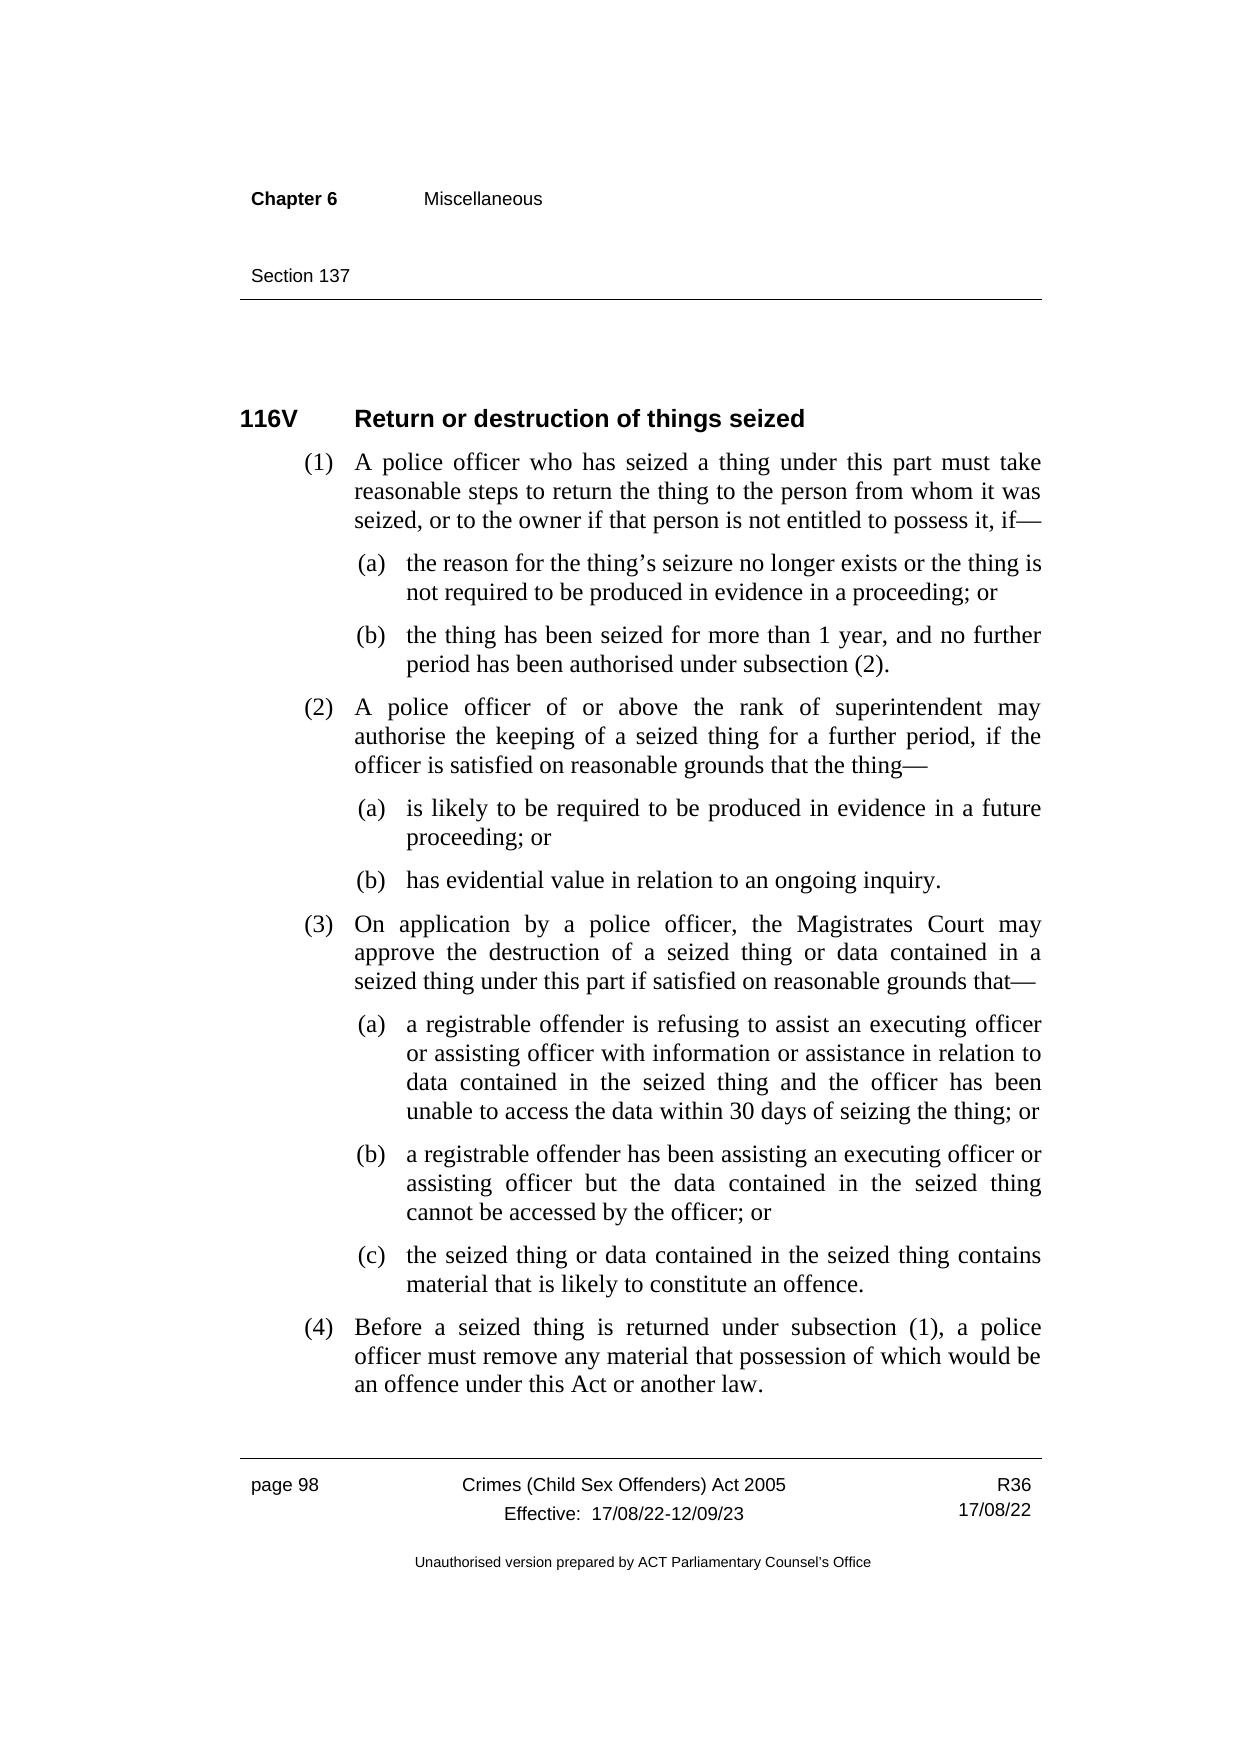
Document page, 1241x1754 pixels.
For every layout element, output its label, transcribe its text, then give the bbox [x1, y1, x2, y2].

text (b) the thing has been seized for more than 1 year, and no further period has been authorised under subsection (2). [239, 620, 1042, 678]
text (3) On application by a police officer, the Magistrates Court may approve the destruction of a seized thing or data contained in a seized thing under this part if satisfied on reasonable grounds that— [239, 909, 1042, 995]
text (c) the seized thing or data contained in the seized thing contains material that is likely to constitute an offence. [239, 1240, 1042, 1297]
text (a) a registrable offender is refusing to assist an executing officer or assisting officer with information or assistance in relation to data contained in the seized thing and the officer has been unable to access the data within 30 days of seizing the thing; or [239, 1009, 1042, 1124]
text (a) the reason for the thing’s seizure no longer exists or the thing is not required to be produced in evidence in a proceeding; or [239, 548, 1042, 606]
text (b) has evidential value in relation to an ongoing inquiry. [239, 865, 1042, 894]
text (2) A police officer of or above the rank of superintendent may authorise the keeping of a seized thing for a further period, if the officer is satisfied on reasonable grounds that the thing— [239, 692, 1042, 779]
text (4) Before a seized thing is returned under subsection (1), a police officer must remove any material that possession of which would be an offence under this Act or another law. [239, 1312, 1042, 1398]
text (b) a registrable offender has been assisting an executing officer or assisting officer but the data contained in the seized thing cannot be accessed by the officer; or [239, 1139, 1042, 1225]
text (1) A police officer who has seized a thing under this part must take reasonable steps to return the thing to the person from whom it was seized, or to the owner if that person is not entitled to possess it, if— [239, 447, 1042, 534]
text 116V Return or destruction of things seized [239, 404, 1042, 433]
text (a) is likely to be required to be produced in evidence in a future proceeding; or [239, 793, 1042, 851]
